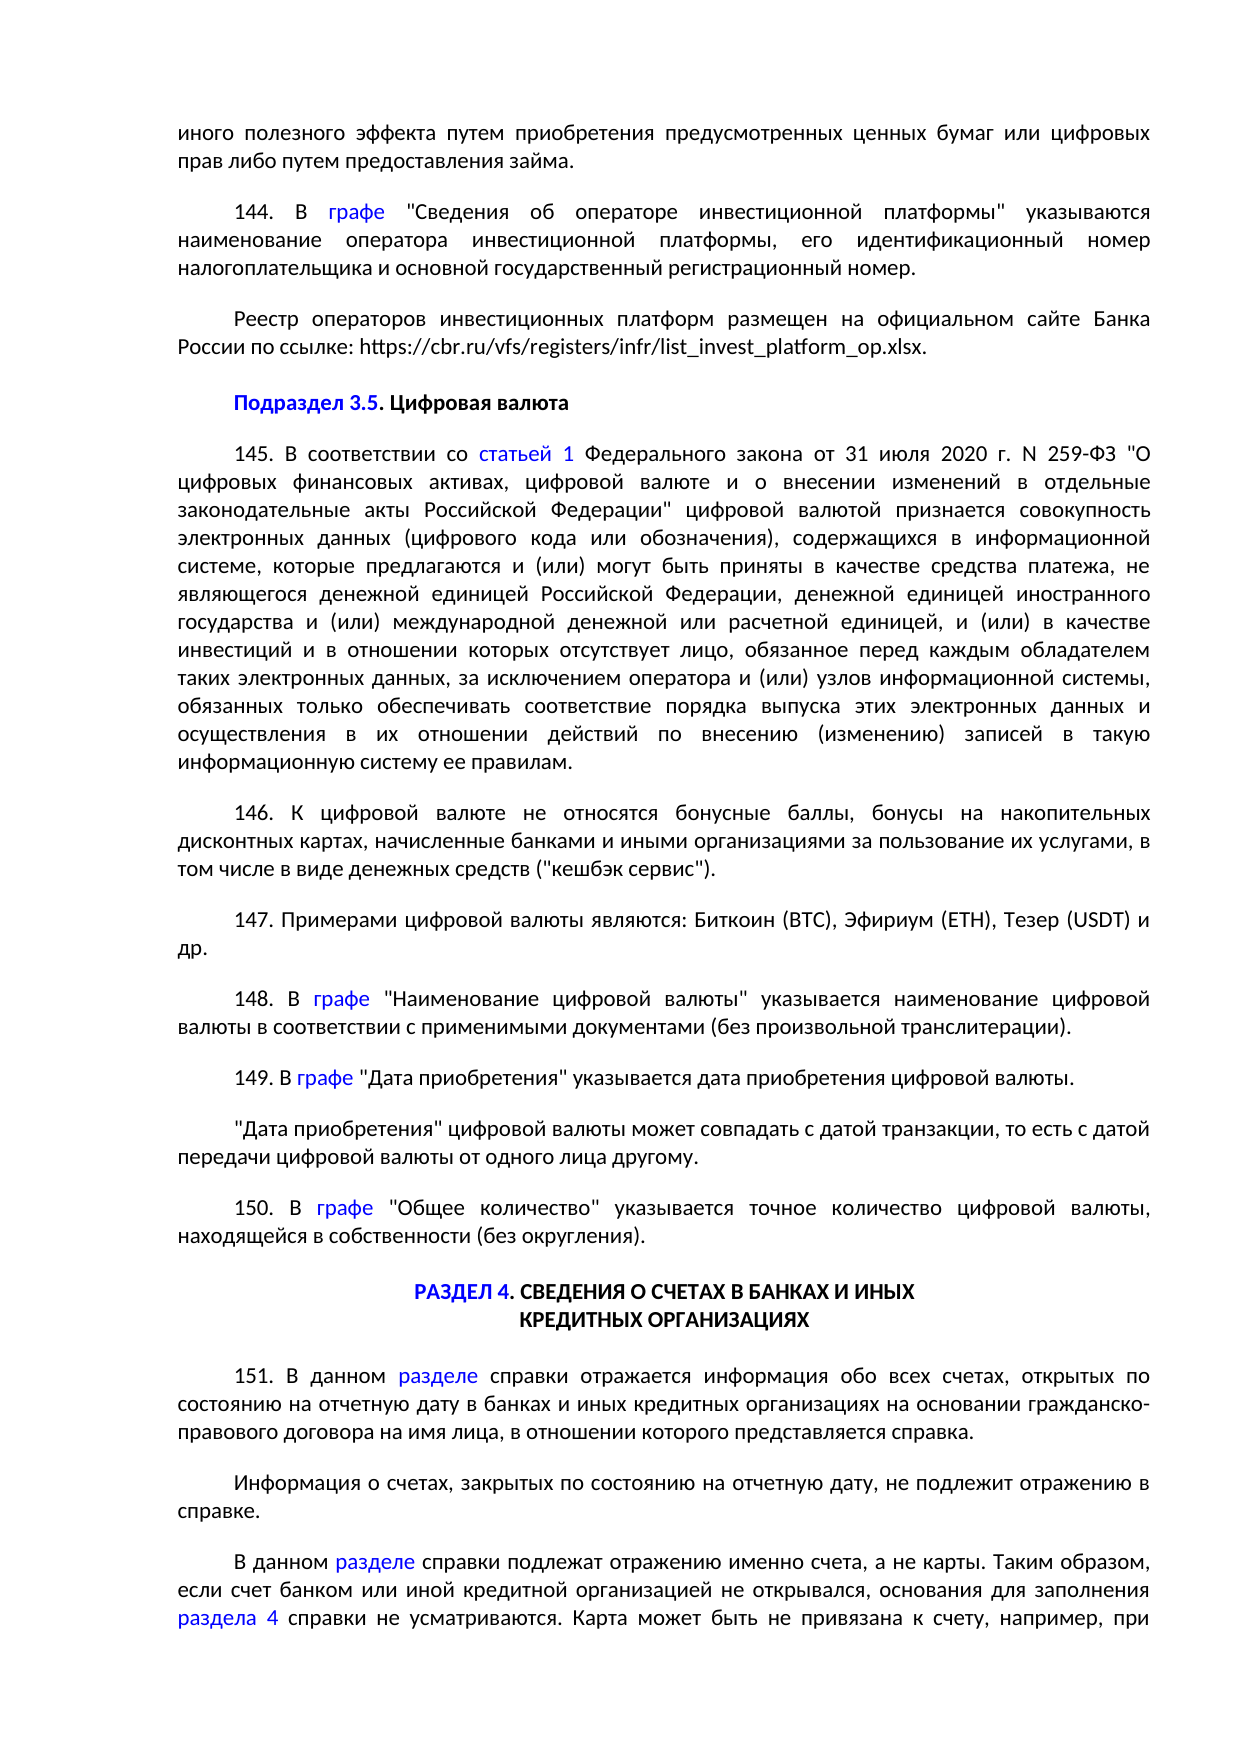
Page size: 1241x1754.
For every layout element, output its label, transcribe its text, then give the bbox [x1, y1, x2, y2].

text "Дата приобретения" цифровой валюты может совпадать с датой транзакции, то есть с датой передачи цифровой валюты от одного лица другому. [177, 1114, 1152, 1170]
text Реестр операторов инвестиционных платформ размещен на официальном сайте Банка России по ссылке: https://cbr.ru/vfs/registers/infr/list_invest_platform_op.xlsx. [177, 304, 1152, 360]
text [177, 1547, 1152, 1631]
text 149. В графе "Дата приобретения" указывается дата приобретения цифровой валюты. [177, 1063, 1152, 1091]
text Информация о счетах, закрытых по состоянию на отчетную дату, не подлежит отражению в справке. [177, 1468, 1152, 1524]
text 145. В соответствии со статьей 1 Федерального закона от 31 июля 2020 г. N 259-ФЗ "О цифровых финансовых активах, цифровой валюте и о внесении изменений в отдельные законодательные акты Российской Федерации" цифровой валютой признается совокупность электронных данных (цифрового кода или обозначения), содержащихся в информационной системе, которые предлагаются и (или) могут быть приняты в качестве средства платежа, не являющегося денежной единицей Российской Федерации, денежной единицей иностранного государства и (или) международной денежной или расчетной единицей, и (или) в качестве инвестиций и в отношении которых отсутствует лицо, обязанное перед каждым обладателем таких электронных данных, за исключением оператора и (или) узлов информационной системы, обязанных только обеспечивать соответствие порядка выпуска этих электронных данных и осуществления в их отношении действий по внесению (изменению) записей в такую информационную систему ее правилам. [177, 439, 1152, 775]
text 147. Примерами цифровой валюты являются: Биткоин (BTC), Эфириум (ETH), Тезер (USDT) и др. [177, 905, 1152, 961]
text 151. В данном разделе справки отражается информация обо всех счетах, открытых по состоянию на отчетную дату в банках и иных кредитных организациях на основании гражданско-правового договора на имя лица, в отношении которого представляется справка. [177, 1361, 1152, 1445]
text 144. В графе "Сведения об операторе инвестиционной платформы" указываются наименование оператора инвестиционной платформы, его идентификационный номер налогоплательщика и основной государственный регистрационный номер. [177, 197, 1152, 281]
text 150. В графе "Общее количество" указывается точное количество цифровой валюты, находящейся в собственности (без округления). [177, 1193, 1152, 1249]
text 146. К цифровой валюте не относятся бонусные баллы, бонусы на накопительных дисконтных картах, начисленные банками и иными организациями за пользование их услугами, в том числе в виде денежных средств ("кешбэк сервис"). [177, 798, 1152, 882]
title Подраздел 3.5. Цифровая валюта [177, 388, 1152, 416]
text 148. В графе "Наименование цифровой валюты" указывается наименование цифровой валюты в соответствии с применимыми документами (без произвольной транслитерации). [177, 984, 1152, 1040]
title РАЗДЕЛ 4. СВЕДЕНИЯ О СЧЕТАХ В БАНКАХ И ИНЫХ [177, 1277, 1152, 1305]
title КРЕДИТНЫХ ОРГАНИЗАЦИЯХ [177, 1305, 1152, 1333]
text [177, 118, 1152, 174]
